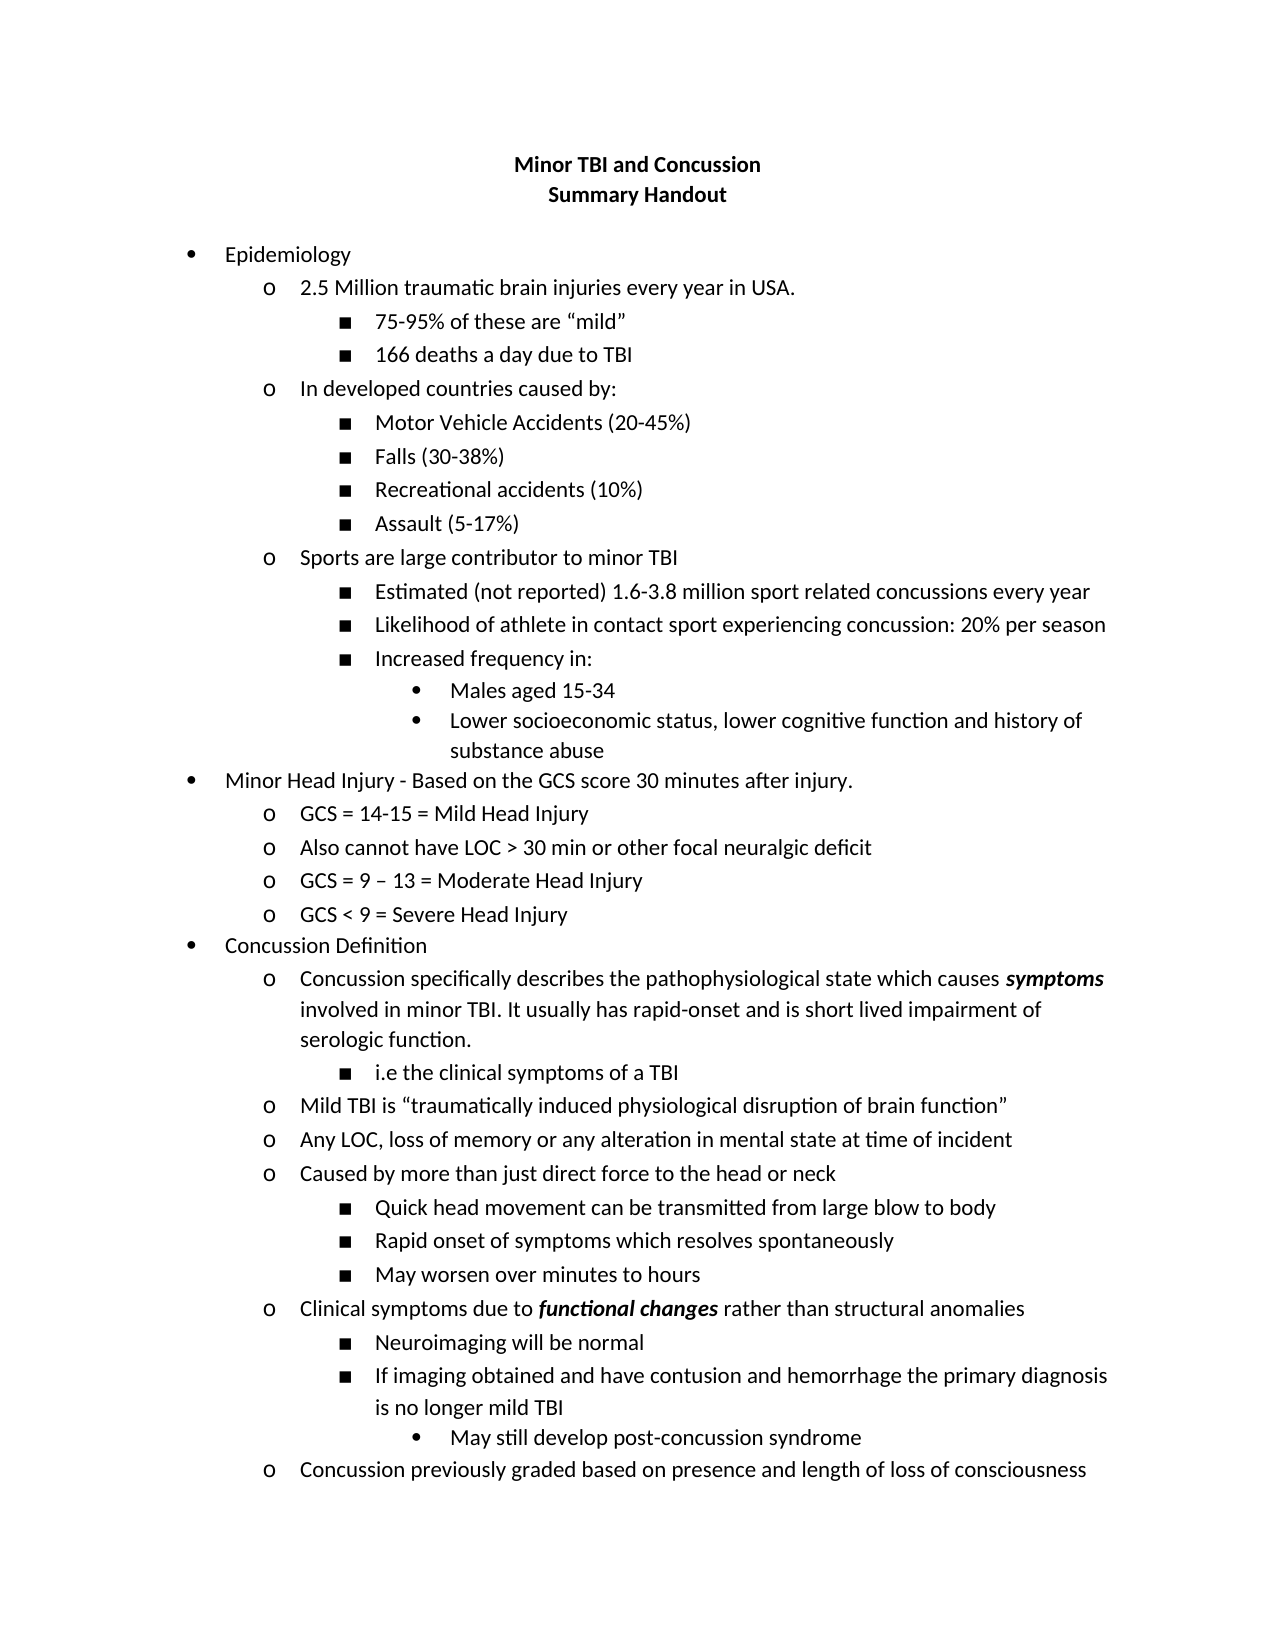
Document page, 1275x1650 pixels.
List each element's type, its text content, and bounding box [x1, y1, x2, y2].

list GCS = 9 – 13 = Moderate Head Injury [262, 864, 1125, 895]
list Lower socioeconomic status, lower cognitive function and history of substance abuse [412, 706, 1125, 764]
list Likelihood of athlete in contact sport experiencing concussion: 20% per season [337, 608, 1125, 639]
list 2.5 Million traumatic brain injuries every year in USA. [262, 271, 1125, 302]
list Quick head movement can be transmitted from large blow to body [337, 1191, 1125, 1222]
list GCS = 14-15 = Mild Head Injury [262, 797, 1125, 828]
list GCS < 9 = Severe Head Injury [262, 898, 1125, 929]
list Concussion previously graded based on presence and length of loss of consciousness [262, 1453, 1125, 1484]
list Concussion specifically describes the pathophysiological state which causes symptoms involved in minor TBI. It usually has rapid-onset and is short lived impairment of serologic function. [262, 962, 1125, 1053]
list Motor Vehicle Accidents (20-45%) [337, 406, 1125, 437]
list Concussion Definition [187, 932, 1125, 960]
text Summary Handout [150, 180, 1125, 238]
list Recreational accidents (10%) [337, 473, 1125, 504]
list Caused by more than just direct force to the head or neck [262, 1157, 1125, 1188]
list Estimated (not reported) 1.6-3.8 million sport related concussions every year [337, 574, 1125, 606]
list Assault (5-17%) [337, 507, 1125, 538]
list Rapid onset of symptoms which resolves spontaneously [337, 1224, 1125, 1256]
list Increased frequency in: [337, 642, 1125, 673]
list May still develop post-concussion syndrome [412, 1423, 1125, 1451]
list Males aged 15-34 [412, 676, 1125, 704]
list May worsen over minutes to hours [337, 1258, 1125, 1289]
list 166 deaths a day due to TBI [337, 338, 1125, 369]
list Epidemiology [187, 241, 1125, 269]
list In developed countries caused by: [262, 372, 1125, 403]
list Minor Head Injury - Based on the GCS score 30 minutes after injury. [187, 766, 1125, 794]
list Mild TBI is “traumatically induced physiological disruption of brain function” [262, 1089, 1125, 1121]
list Neuroimaging will be normal [337, 1326, 1125, 1357]
list Sports are large contributor to minor TBI [262, 541, 1125, 572]
list i.e the clinical symptoms of a TBI [337, 1056, 1125, 1087]
list Clinical symptoms due to functional changes rather than structural anomalies [262, 1292, 1125, 1323]
list 75-95% of these are “mild” [337, 304, 1125, 336]
list If imaging obtained and have contusion and hemorrhage the primary diagnosis is no longer mild TBI [337, 1359, 1125, 1421]
list Falls (30-38%) [337, 439, 1125, 471]
text Minor TBI and Concussion [150, 150, 1125, 178]
list Any LOC, loss of memory or any alteration in mental state at time of incident [262, 1123, 1125, 1154]
list Also cannot have LOC > 30 min or other focal neuralgic deficit [262, 830, 1125, 862]
